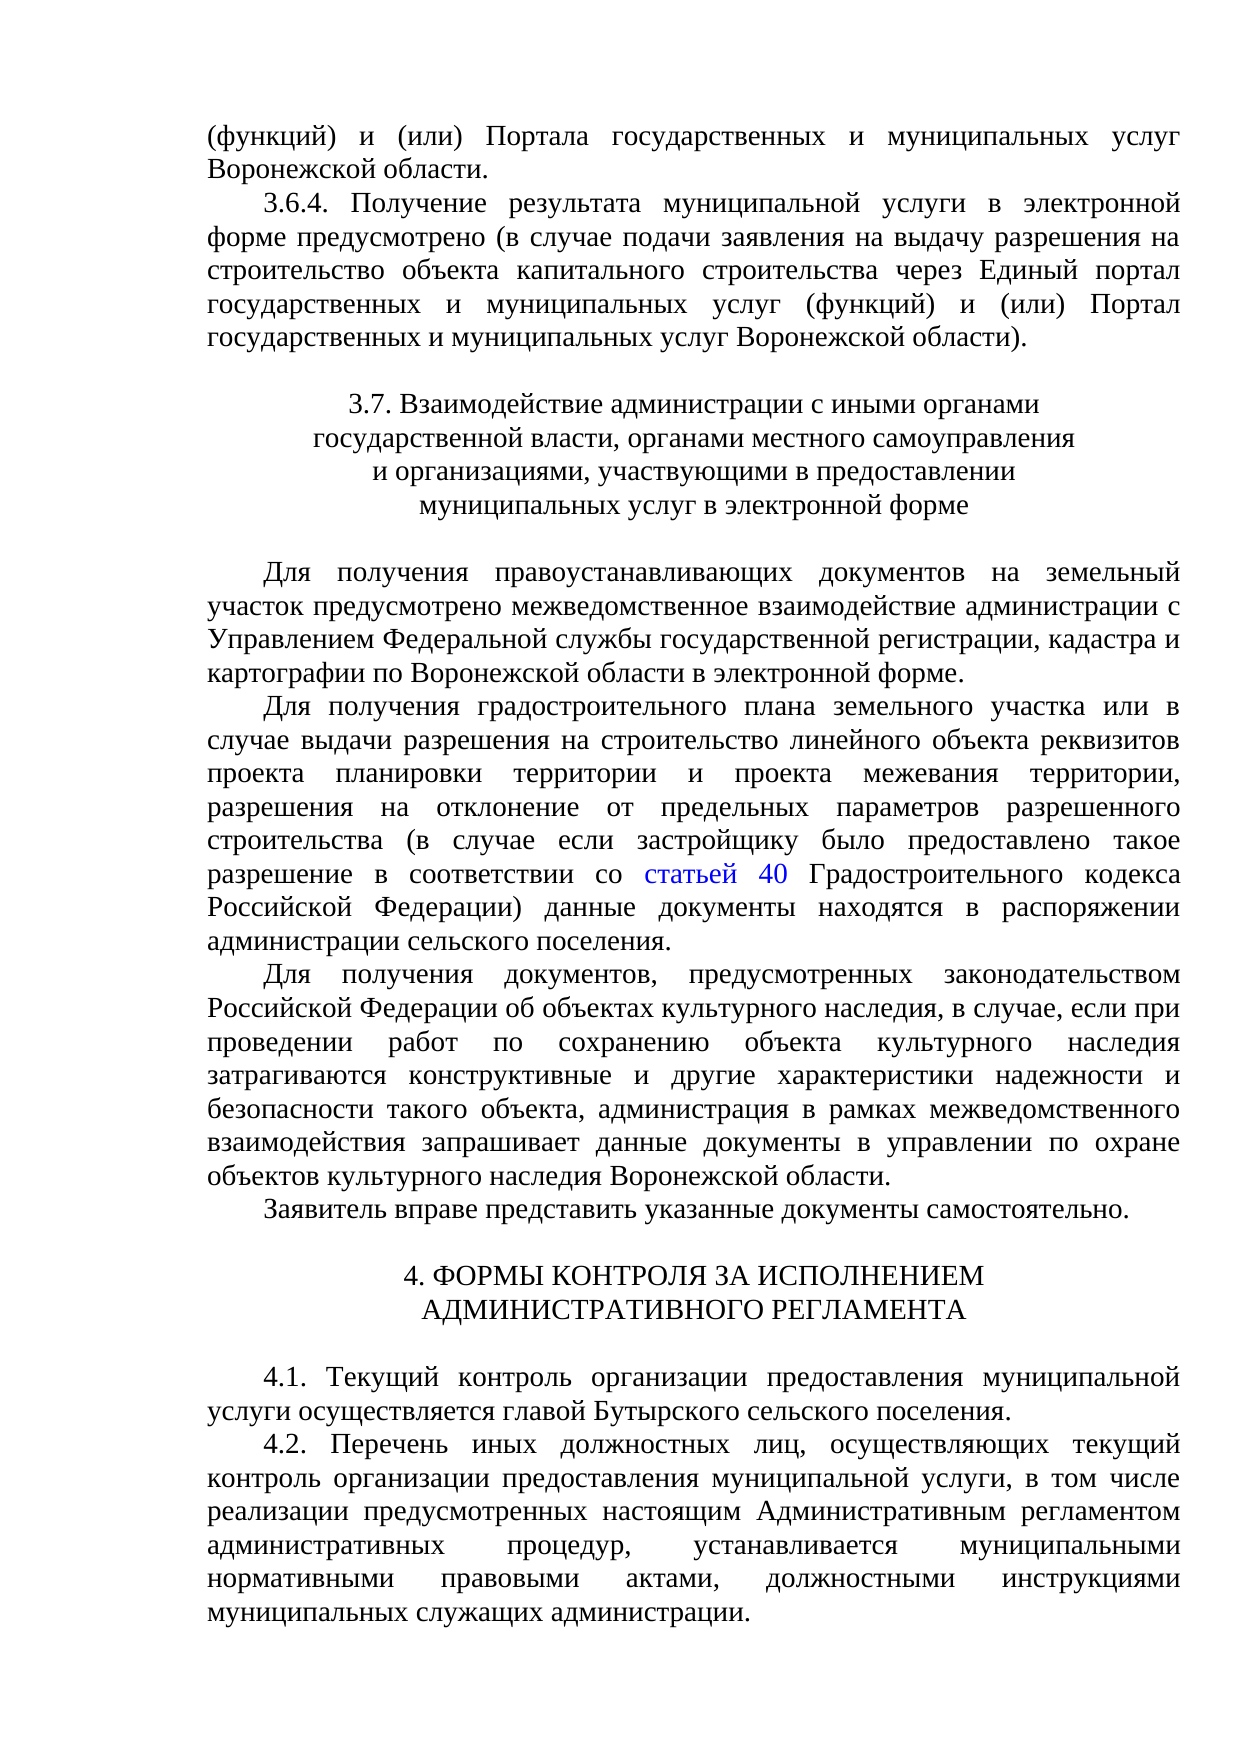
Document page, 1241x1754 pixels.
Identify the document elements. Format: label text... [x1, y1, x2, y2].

text государственной власти, органами местного самоуправления [207, 420, 1181, 453]
text 4.2. Перечень иных должностных лиц, осуществляющих текущий контроль организации предоставления муниципальной услуги, в том числе реализации предусмотренных настоящим Административным регламентом административных процедур, устанавливается муниципальными нормативными правовыми актами, должностными инструкциями муниципальных служащих администрации. [207, 1426, 1181, 1627]
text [207, 118, 1181, 185]
text Для получения правоустанавливающих документов на земельный участок предусмотрено межведомственное взаимодействие администрации с Управлением Федеральной службы государственной регистрации, кадастра и картографии по Воронежской области в электронной форме. [207, 554, 1181, 688]
text АДМИНИСТРАТИВНОГО РЕГЛАМЕНТА [207, 1292, 1181, 1326]
text Для получения градостроительного плана земельного участка или в случае выдачи разрешения на строительство линейного объекта реквизитов проекта планировки территории и проекта межевания территории, разрешения на отклонение от предельных параметров разрешенного строительства (в случае если застройщику было предоставлено такое разрешение в соответствии со статьей 40 Градостроительного кодекса Российской Федерации) данные документы находятся в распоряжении администрации сельского поселения. [207, 688, 1181, 957]
text и организациями, участвующими в предоставлении [207, 453, 1181, 487]
text Заявитель вправе представить указанные документы самостоятельно. [207, 1191, 1181, 1225]
text 3.7. Взаимодействие администрации с иными органами [207, 386, 1181, 420]
text 3.6.4. Получение результата муниципальной услуги в электронной форме предусмотрено (в случае подачи заявления на выдачу разрешения на строительство объекта капитального строительства через Единый портал государственных и муниципальных услуг (функций) и (или) Портал государственных и муниципальных услуг Воронежской области). [207, 185, 1181, 353]
text 4. ФОРМЫ КОНТРОЛЯ ЗА ИСПОЛНЕНИЕМ [207, 1258, 1181, 1292]
text Для получения документов, предусмотренных законодательством Российской Федерации об объектах культурного наследия, в случае, если при проведении работ по сохранению объекта культурного наследия затрагиваются конструктивные и другие характеристики надежности и безопасности такого объекта, администрация в рамках межведомственного взаимодействия запрашивает данные документы в управлении по охране объектов культурного наследия Воронежской области. [207, 957, 1181, 1191]
text муниципальных услуг в электронной форме [207, 487, 1181, 521]
text 4.1. Текущий контроль организации предоставления муниципальной услуги осуществляется главой Бутырского сельского поселения. [207, 1359, 1181, 1426]
